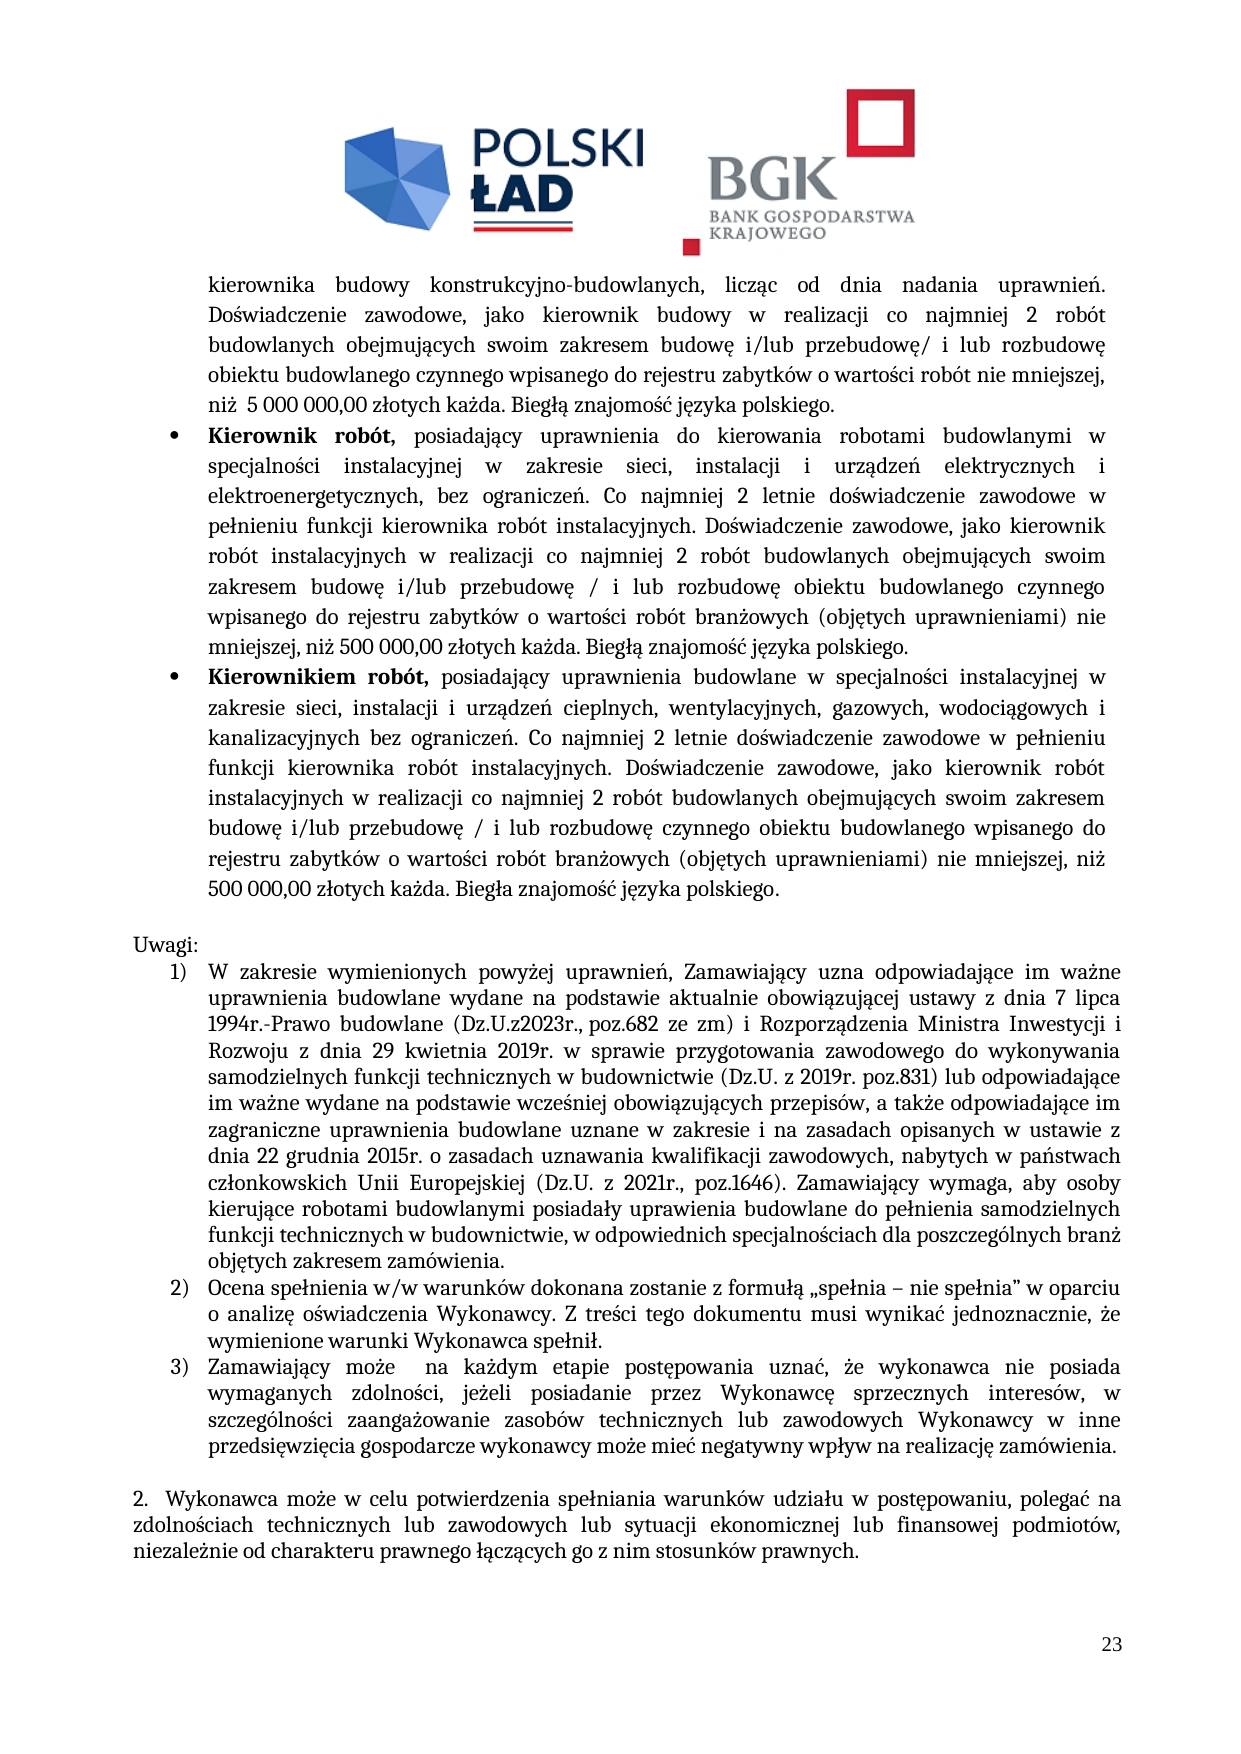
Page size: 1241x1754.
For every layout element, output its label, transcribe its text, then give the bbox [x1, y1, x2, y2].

text Uwagi: [133, 932, 1122, 958]
list W zakresie wymienionych powyżej uprawnień, Zamawiający uzna odpowiadające im ważne uprawnienia budowlane wydane na podstawie aktualnie obowiązującej ustawy z dnia 7 lipca 1994r.-Prawo budowlane (Dz.U.z2023r., poz.682 ze zm) i Rozporządzenia Ministra Inwestycji i Rozwoju z dnia 29 kwietnia 2019r. w sprawie przygotowania zawodowego do wykonywania samodzielnych funkcji technicznych w budownictwie (Dz.U. z 2019r. poz.831) lub odpowiadające im ważne wydane na podstawie wcześniej obowiązujących przepisów, a także odpowiadające im zagraniczne uprawnienia budowlane uznane w zakresie i na zasadach opisanych w ustawie z dnia 22 grudnia 2015r. o zasadach uznawania kwalifikacji zawodowych, nabytych w państwach członkowskich Unii Europejskiej (Dz.U. z 2021r., poz.1646). Zamawiający wymaga, aby osoby kierujące robotami budowlanymi posiadały uprawienia budowlane do pełnienia samodzielnych funkcji technicznych w budownictwie, w odpowiednich specjalnościach dla poszczególnych branż objętych zakresem zamówienia. [170, 958, 1122, 1275]
list Ocena spełnienia w/w warunków dokonana zostanie z formułą „spełnia – nie spełnia” w oparciu o analizę oświadczenia Wykonawcy. Z treści tego dokumentu musi wynikać jednoznacznie, że wymienione warunki Wykonawca spełnił. [170, 1275, 1122, 1354]
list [170, 271, 1107, 418]
list Kierownikiem robót, posiadający uprawnienia budowlane w specjalności instalacyjnej w zakresie sieci, instalacji i urządzeń cieplnych, wentylacyjnych, gazowych, wodociągowych i kanalizacyjnych bez ograniczeń. Co najmniej 2 letnie doświadczenie zawodowe w pełnieniu funkcji kierownika robót instalacyjnych. Doświadczenie zawodowe, jako kierownik robót instalacyjnych w realizacji co najmniej 2 robót budowlanych obejmujących swoim zakresem budowę i/lub przebudowę / i lub rozbudowę czynnego obiektu budowlanego wpisanego do rejestru zabytków o wartości robót branżowych (objętych uprawnieniami) nie mniejszej, niż 500 000,00 złotych każda. Biegła znajomość języka polskiego. [170, 664, 1107, 902]
list Kierownik robót, posiadający uprawnienia do kierowania robotami budowlanymi w specjalności instalacyjnej w zakresie sieci, instalacji i urządzeń elektrycznych i elektroenergetycznych, bez ograniczeń. Co najmniej 2 letnie doświadczenie zawodowe w pełnieniu funkcji kierownika robót instalacyjnych. Doświadczenie zawodowe, jako kierownik robót instalacyjnych w realizacji co najmniej 2 robót budowlanych obejmujących swoim zakresem budowę i/lub przebudowę / i lub rozbudowę obiektu budowlanego czynnego wpisanego do rejestru zabytków o wartości robót branżowych (objętych uprawnieniami) nie mniejszej, niż 500 000,00 złotych każda. Biegłą znajomość języka polskiego. [170, 422, 1107, 660]
list Zamawiający może na każdym etapie postępowania uznać, że wykonawca nie posiada wymaganych zdolności, jeżeli posiadanie przez Wykonawcę sprzecznych interesów, w szczególności zaangażowanie zasobów technicznych lub zawodowych Wykonawcy w inne przedsięwzięcia gospodarcze wykonawcy może mieć negatywny wpływ na realizację zamówienia. [170, 1354, 1122, 1459]
text 2. Wykonawca może w celu potwierdzenia spełniania warunków udziału w postępowaniu, polegać na zdolnościach technicznych lub zawodowych lub sytuacji ekonomicznej lub finansowej podmiotów, niezależnie od charakteru prawnego łączących go z nim stosunków prawnych. [133, 1486, 1122, 1564]
